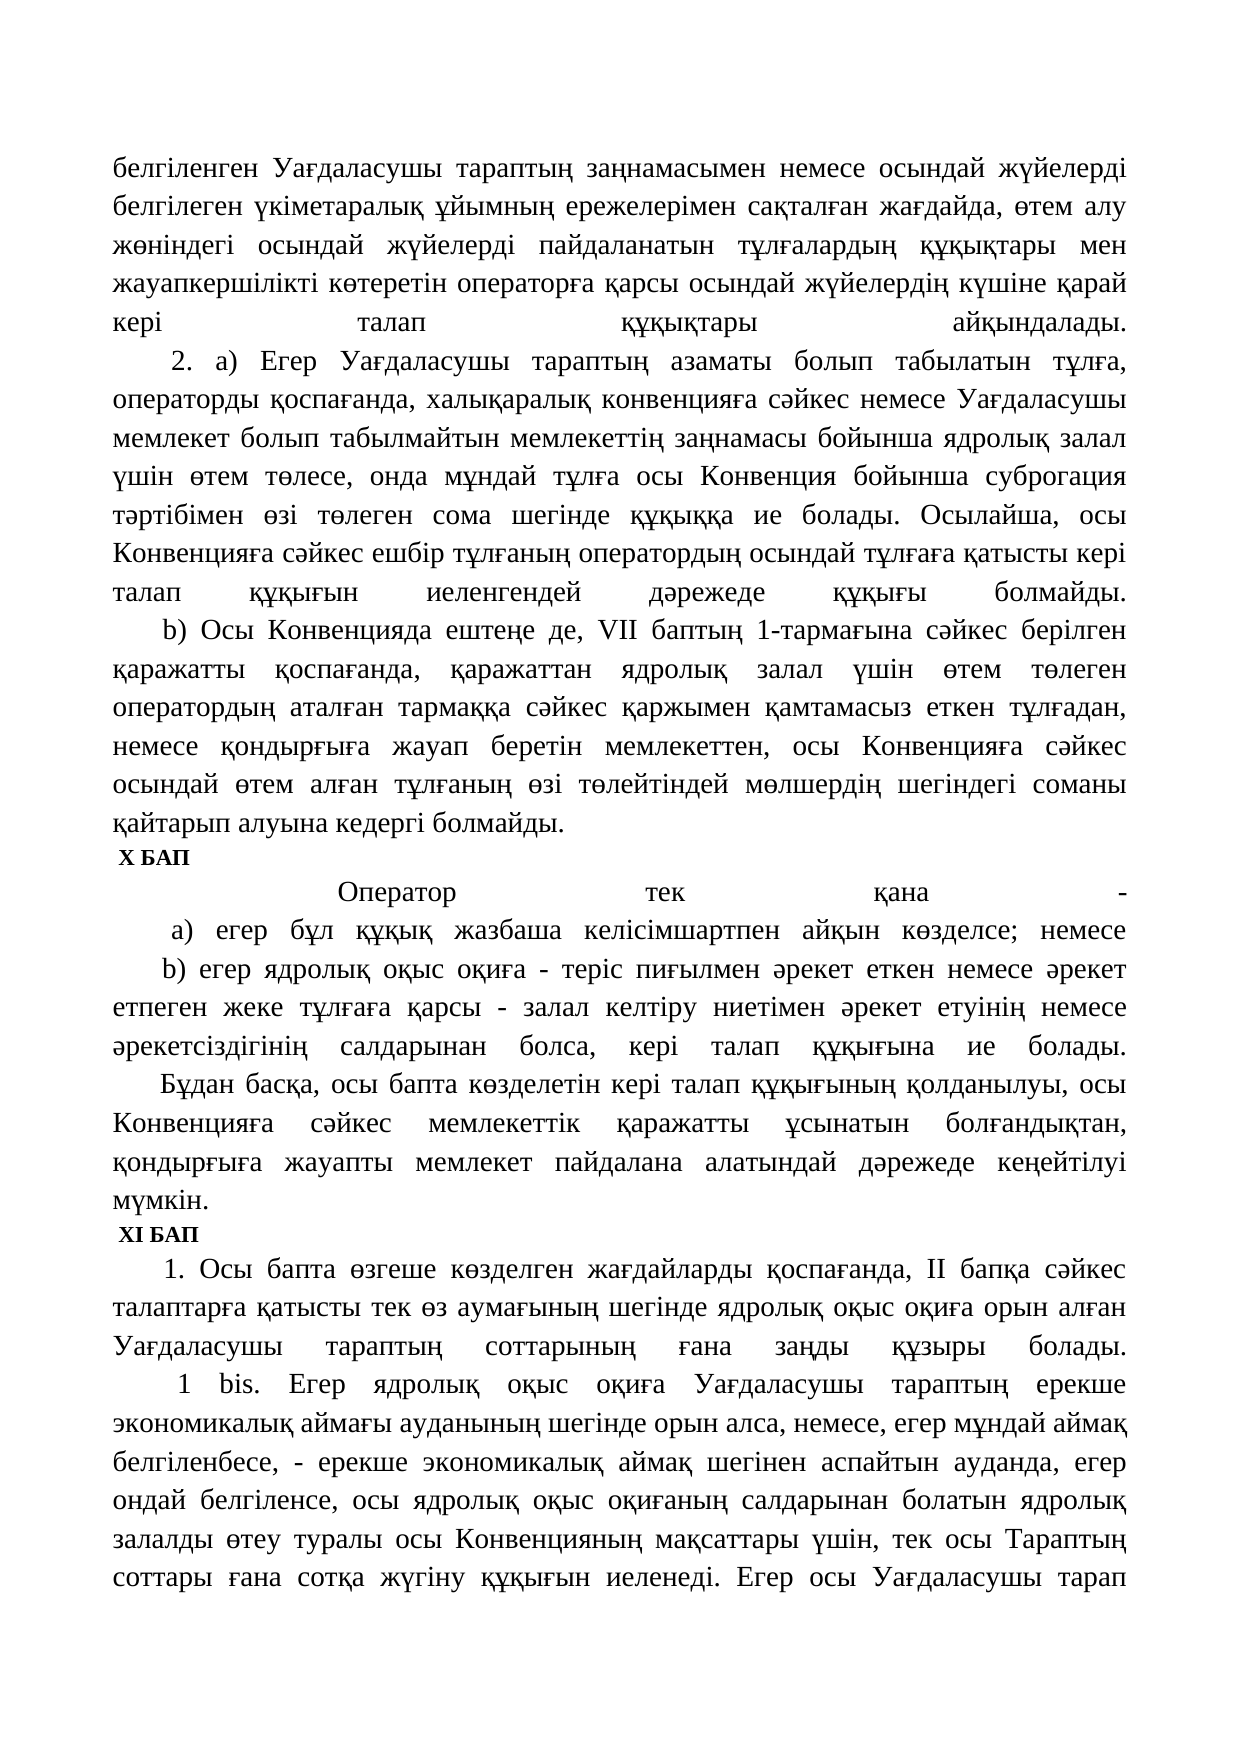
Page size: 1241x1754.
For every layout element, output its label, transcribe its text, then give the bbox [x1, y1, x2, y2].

text Оператор тек қана - а) егер бұл құқық жазбаша келісімшартпен айқын көзделсе; немесе b) егер ядролық оқыс оқиға - теріс пиғылмен әрекет еткен немесе әрекет етпеген жеке тұлғаға қарсы - залал келтіру ниетімен әрекет етуінің немесе әрекетсіздігінің салдарынан болса, кері талап құқығына ие болады. Бұдан басқа, осы бапта көзделетін кері талап құқығының қолданылуы, осы Конвенцияға сәйкес мемлекеттік қаражатты ұсынатын болғандықтан, қондырғыға жауапты мемлекет пайдалана алатындай дәрежеде кеңейтілуі мүмкін. [112, 874, 1128, 1216]
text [112, 150, 1128, 839]
text Х БАП [112, 844, 1128, 870]
text ХІ БАП [112, 1221, 1128, 1247]
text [112, 1251, 1128, 1593]
